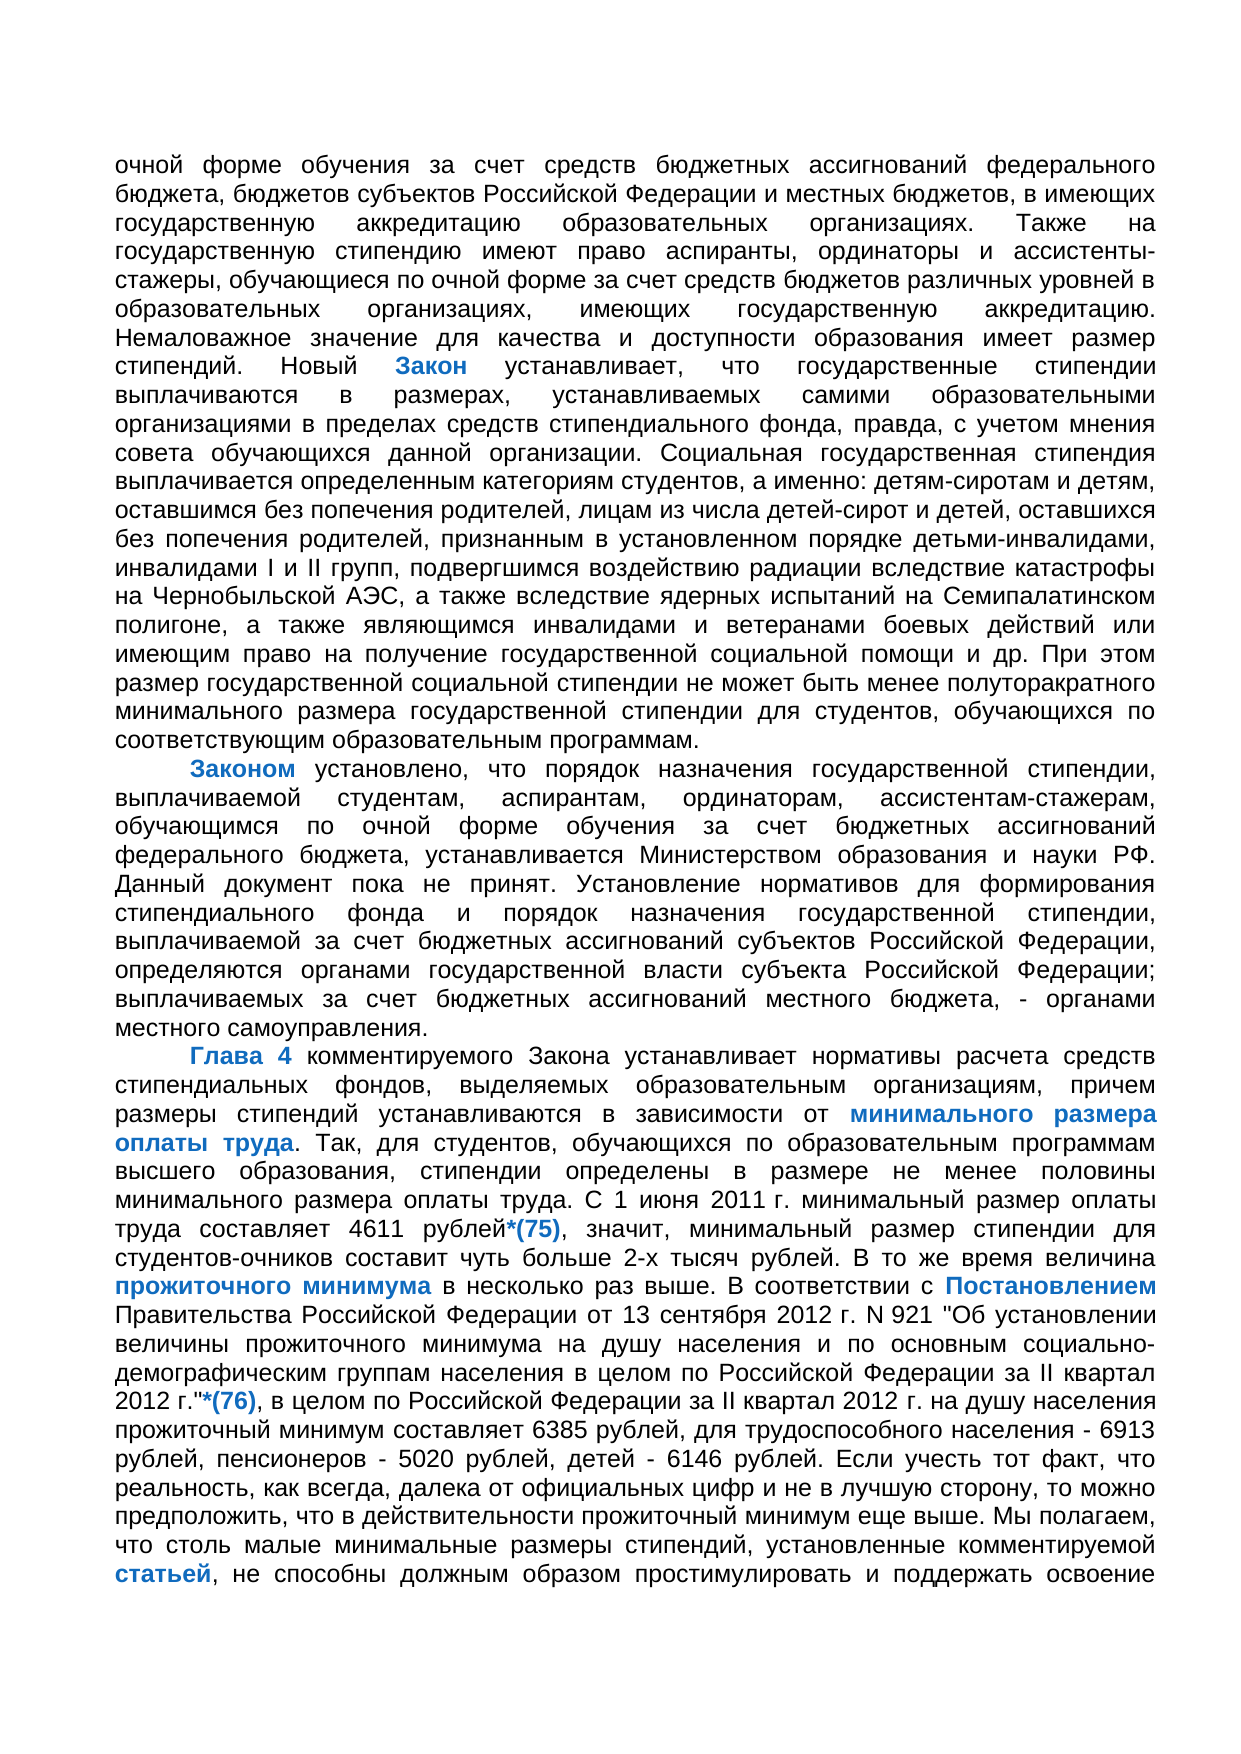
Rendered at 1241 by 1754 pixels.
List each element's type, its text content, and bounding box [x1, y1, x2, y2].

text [114, 1041, 1157, 1587]
text Законом установлено, что порядок назначения государственной стипендии, выплачиваемой студентам, аспирантам, ординаторам, ассистентам-стажерам, обучающимся по очной форме обучения за счет бюджетных ассигнований федерального бюджета, устанавливается Министерством образования и науки РФ. Данный документ пока не принят. Установление нормативов для формирования стипендиального фонда и порядок назначения государственной стипендии, выплачиваемой за счет бюджетных ассигнований субъектов Российской Федерации, определяются органами государственной власти субъекта Российской Федерации; выплачиваемых за счет бюджетных ассигнований местного бюджета, - органами местного самоуправления. [114, 754, 1157, 1041]
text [114, 150, 1157, 754]
